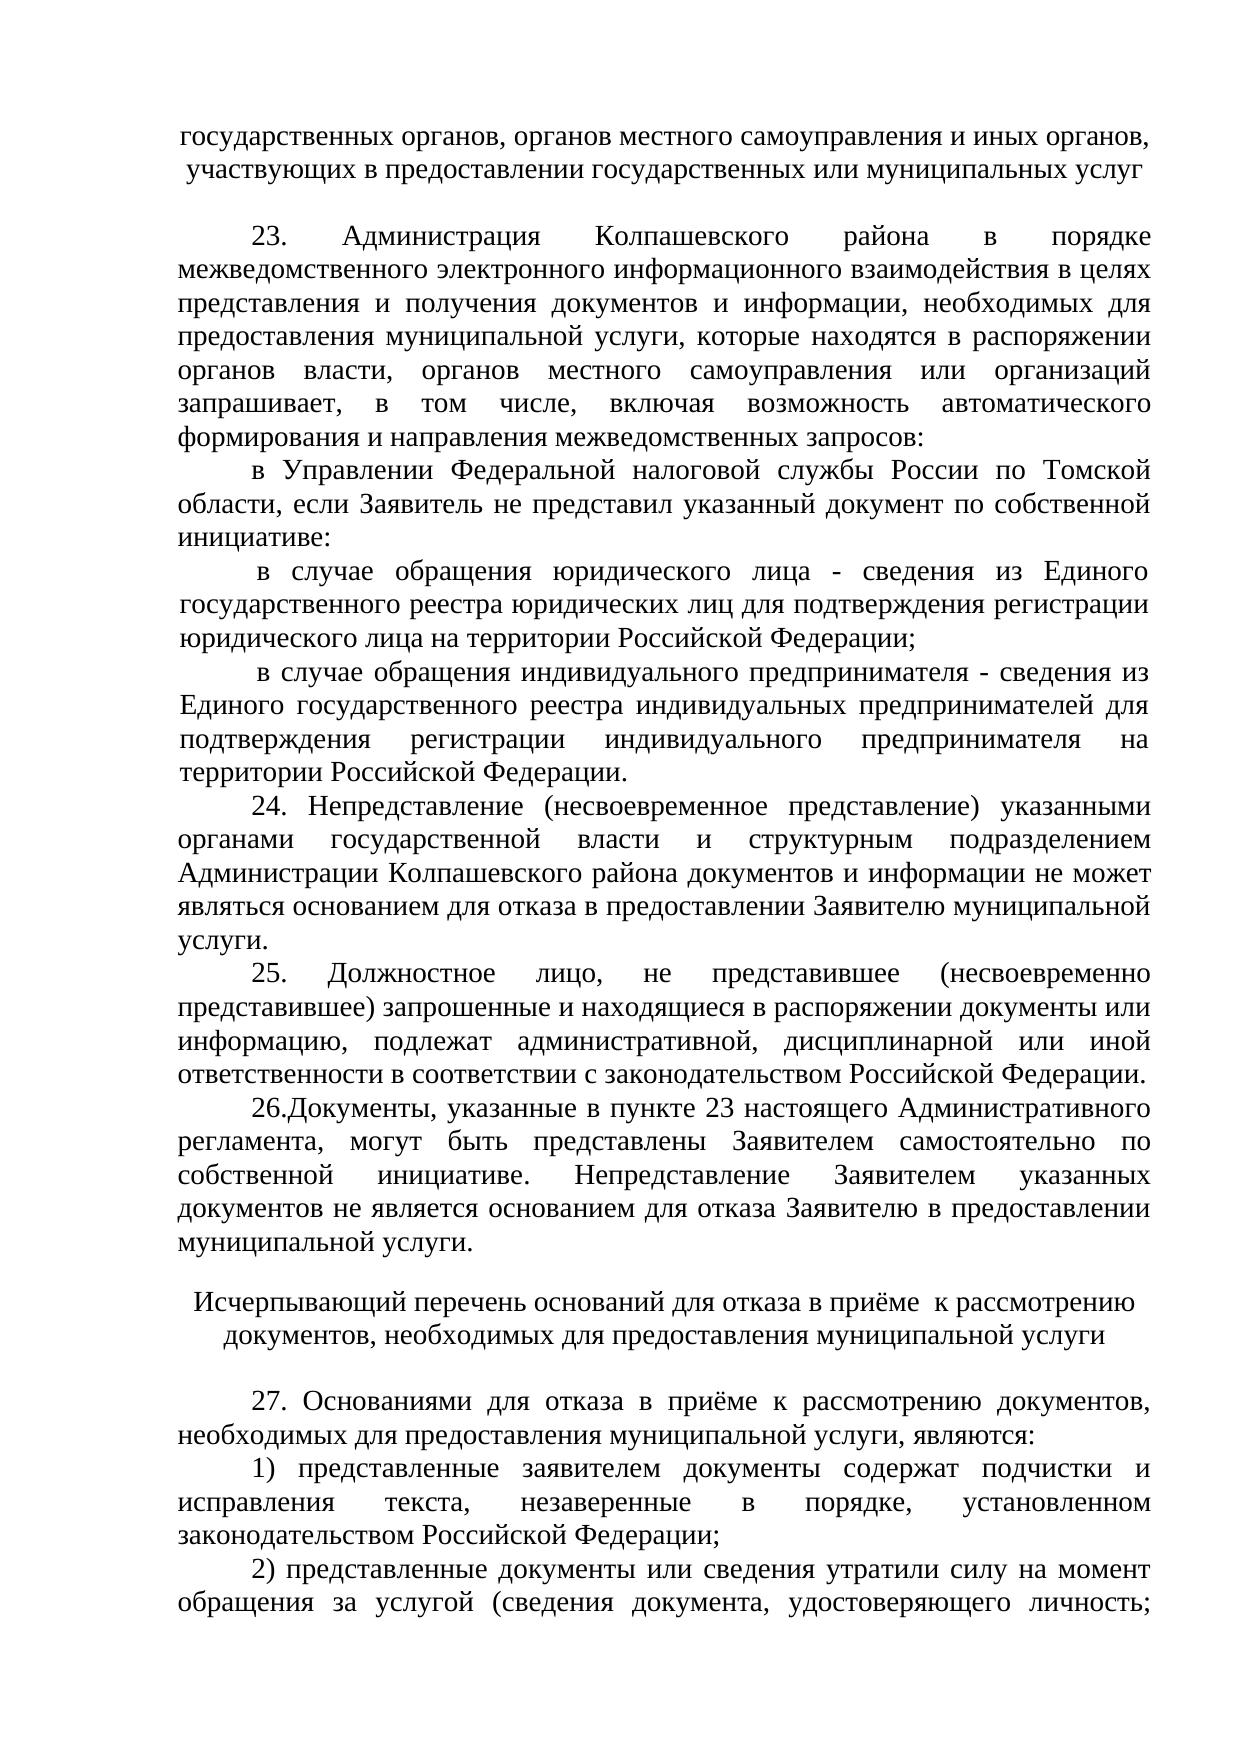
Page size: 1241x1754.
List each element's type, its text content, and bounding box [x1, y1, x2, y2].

text в случае обращения индивидуального предпринимателя - сведения из Единого государственного реестра индивидуальных предпринимателей для подтверждения регистрации индивидуального предпринимателя на территории Российской Федерации. [179, 654, 1149, 788]
text в Управлении Федеральной налоговой службы России по Томской области, если Заявитель не представил указанный документ по собственной инициативе: [177, 452, 1152, 553]
text 25. Должностное лицо, не представившее (несвоевременно представившее) запрошенные и находящиеся в распоряжении документы или информацию, подлежат административной, дисциплинарной или иной ответственности в соответствии с законодательством Российской Федерации. [177, 956, 1152, 1090]
text Исчерпывающий перечень оснований для отказа в приёме к рассмотрению документов, необходимых для предоставления муниципальной услуги [177, 1284, 1152, 1351]
text 24. Непредставление (несвоевременное представление) указанными органами государственной власти и структурным подразделением Администрации Колпашевского района документов и информации не может являться основанием для отказа в предоставлении Заявителю муниципальной услуги. [177, 788, 1152, 956]
list 27. Основаниями для отказа в приёме к рассмотрению документов, необходимых для предоставления муниципальной услуги, являются: [177, 1383, 1152, 1450]
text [177, 1551, 1152, 1618]
text 23. Администрация Колпашевского района в порядке межведомственного электронного информационного взаимодействия в целях представления и получения документов и информации, необходимых для предоставления муниципальной услуги, которые находятся в распоряжении органов власти, органов местного самоуправления или организаций запрашивает, в том числе, включая возможность автоматического формирования и направления межведомственных запросов: [177, 218, 1152, 452]
text государственных органов, органов местного самоуправления и иных органов, участвующих в предоставлении государственных или муниципальных услуг [177, 118, 1152, 185]
text в случае обращения юридического лица - сведения из Единого государственного реестра юридических лиц для подтверждения регистрации юридического лица на территории Российской Федерации; [179, 553, 1149, 654]
list 1) представленные заявителем документы содержат подчистки и исправления текста, незаверенные в порядке, установленном законодательством Российской Федерации; [177, 1450, 1152, 1551]
text 26.Документы, указанные в пункте 23 настоящего Административного регламента, могут быть представлены Заявителем самостоятельно по собственной инициативе. Непредставление Заявителем указанных документов не является основанием для отказа Заявителю в предоставлении муниципальной услуги. [177, 1090, 1152, 1257]
